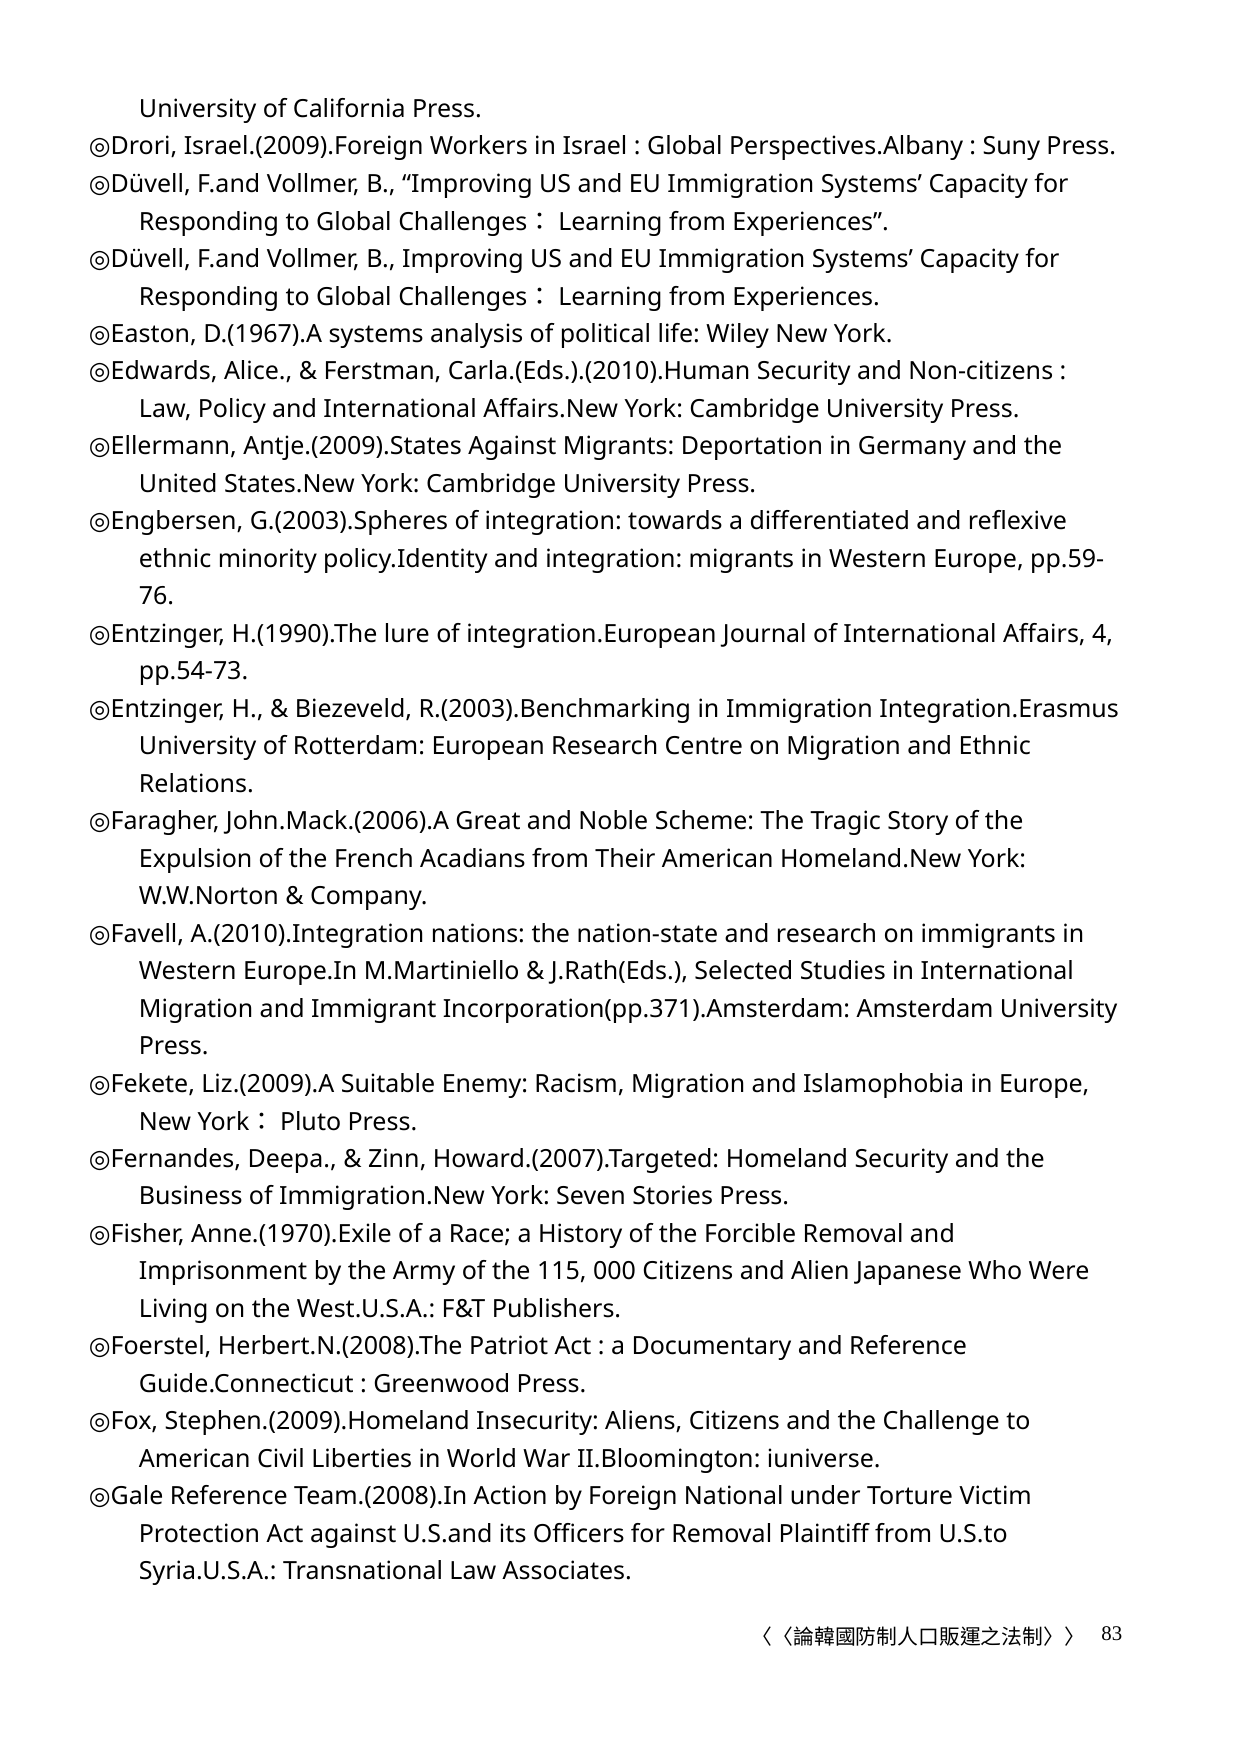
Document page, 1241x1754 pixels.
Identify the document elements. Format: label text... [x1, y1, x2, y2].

text ◎Fekete, Liz.(2009).A Suitable Enemy: Racism, Migration and Islamophobia in Europe, New York： Pluto Press. [89, 1064, 1122, 1139]
text ◎Entzinger, H., & Biezeveld, R.(2003).Benchmarking in Immigration Integration.Erasmus University of Rotterdam: European Research Centre on Migration and Ethnic Relations. [89, 689, 1122, 801]
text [89, 89, 1122, 126]
text ◎Fisher, Anne.(1970).Exile of a Race; a History of the Forcible Removal and Imprisonment by the Army of the 115, 000 Citizens and Alien Japanese Who Were Living on the West.U.S.A.: F&T Publishers. [89, 1214, 1122, 1326]
text ◎Fernandes, Deepa., & Zinn, Howard.(2007).Targeted: Homeland Security and the Business of Immigration.New York: Seven Stories Press. [89, 1139, 1122, 1214]
text ◎Easton, D.(1967).A systems analysis of political life: Wiley New York. [89, 314, 1122, 351]
text ◎Entzinger, H.(1990).The lure of integration.European Journal of International Affairs, 4, pp.54-73. [89, 614, 1122, 689]
text ◎Faragher, John.Mack.(2006).A Great and Noble Scheme: The Tragic Story of the Expulsion of the French Acadians from Their American Homeland.New York: W.W.Norton & Company. [89, 801, 1122, 914]
text ◎Drori, Israel.(2009).Foreign Workers in Israel : Global Perspectives.Albany : Suny Press. [89, 126, 1122, 164]
text ◎Foerstel, Herbert.N.(2008).The Patriot Act : a Documentary and Reference Guide.Connecticut : Greenwood Press. [89, 1326, 1122, 1401]
text ◎Düvell, F.and Vollmer, B., “Improving US and EU Immigration Systems’ Capacity for Responding to Global Challenges： Learning from Experiences”. [89, 164, 1122, 239]
text ◎Fox, Stephen.(2009).Homeland Insecurity: Aliens, Citizens and the Challenge to American Civil Liberties in World War II.Bloomington: iuniverse. [89, 1401, 1122, 1476]
text ◎Ellermann, Antje.(2009).States Against Migrants: Deportation in Germany and the United States.New York: Cambridge University Press. [89, 426, 1122, 501]
text ◎Gale Reference Team.(2008).In Action by Foreign National under Torture Victim Protection Act against U.S.and its Officers for Removal Plaintiff from U.S.to Syria.U.S.A.: Transnational Law Associates. [89, 1476, 1122, 1589]
text ◎Engbersen, G.(2003).Spheres of integration: towards a differentiated and reflexive ethnic minority policy.Identity and integration: migrants in Western Europe, pp.59-76. [89, 501, 1122, 614]
text ◎Edwards, Alice., & Ferstman, Carla.(Eds.).(2010).Human Security and Non-citizens : Law, Policy and International Affairs.New York: Cambridge University Press. [89, 351, 1122, 426]
text ◎Düvell, F.and Vollmer, B., Improving US and EU Immigration Systems’ Capacity for Responding to Global Challenges： Learning from Experiences. [89, 239, 1122, 314]
text ◎Favell, A.(2010).Integration nations: the nation-state and research on immigrants in Western Europe.In M.Martiniello & J.Rath(Eds.), Selected Studies in International Migration and Immigrant Incorporation(pp.371).Amsterdam: Amsterdam University Press. [89, 914, 1122, 1064]
